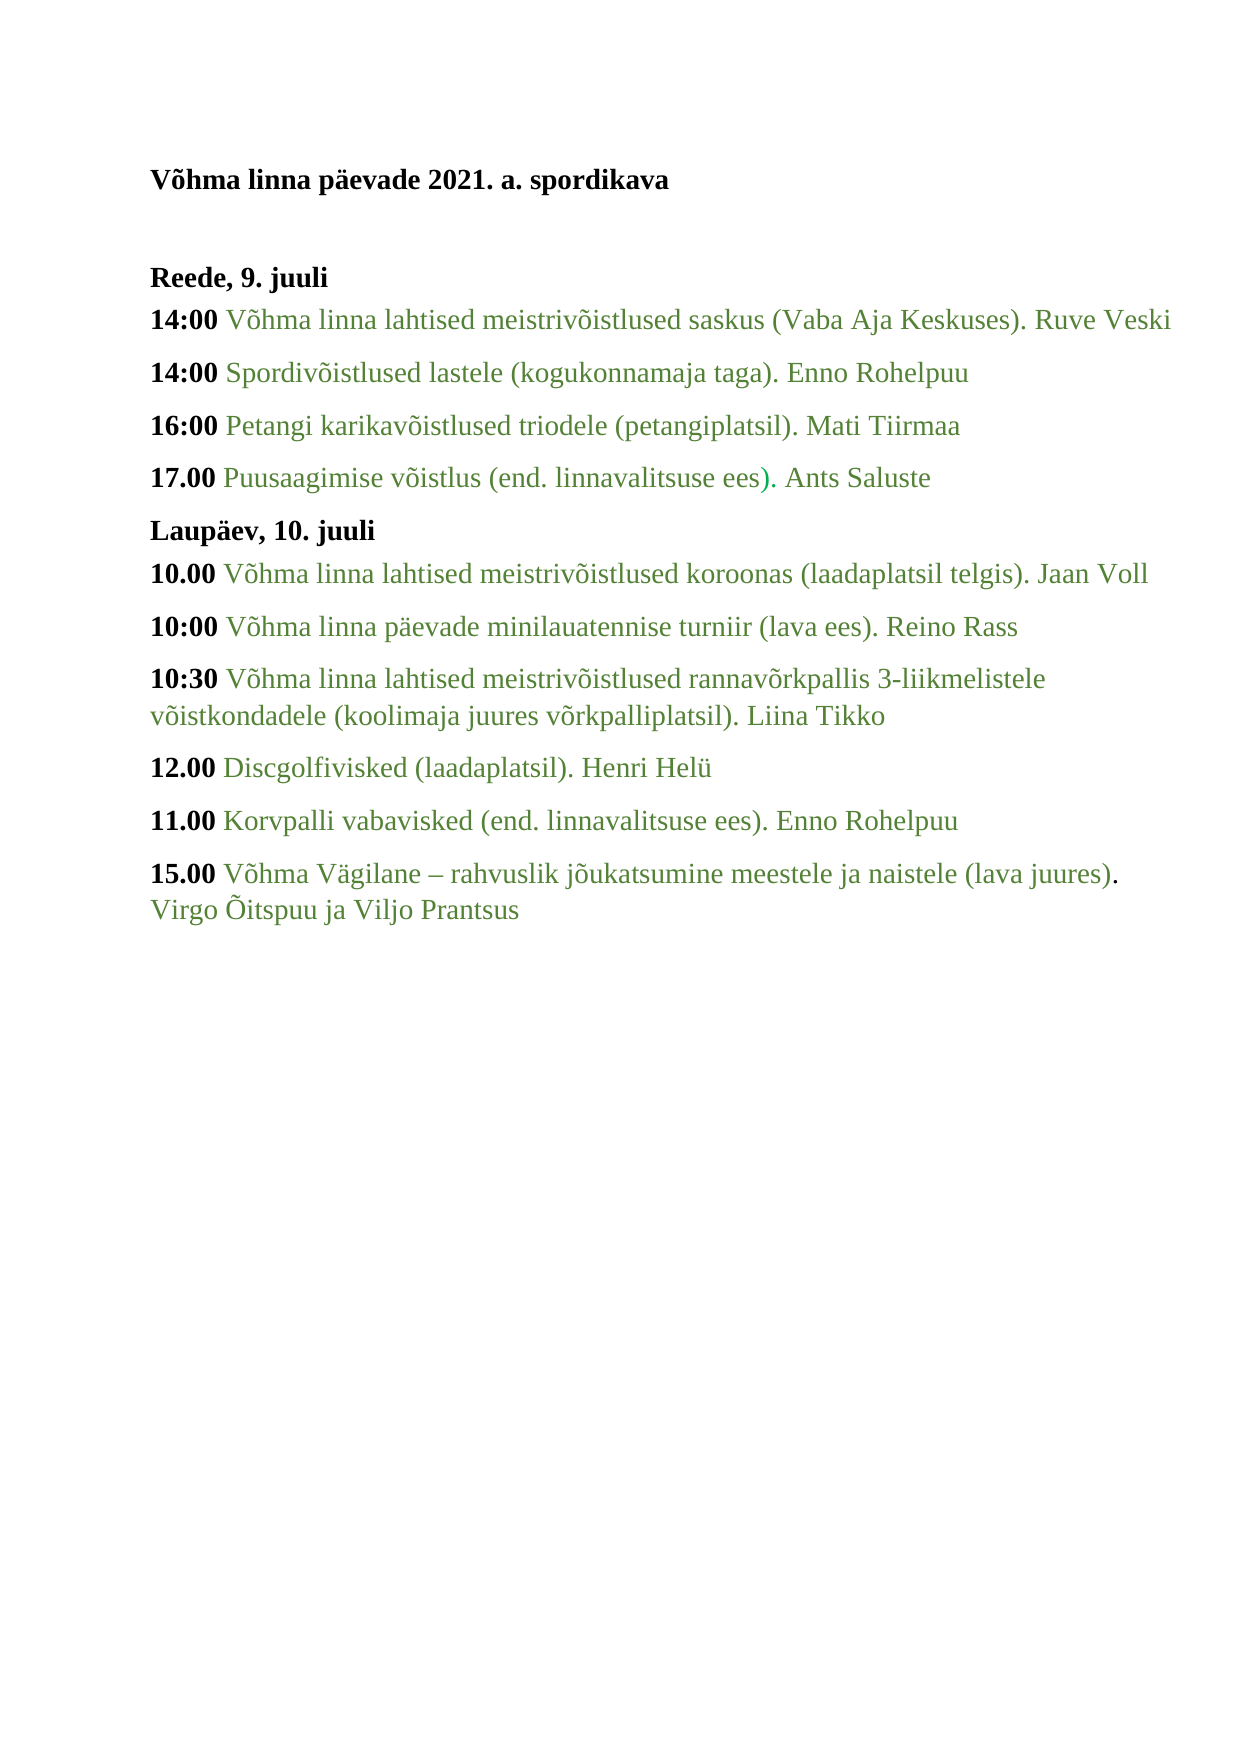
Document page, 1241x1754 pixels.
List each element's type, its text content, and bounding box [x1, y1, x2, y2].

text 14:00 Võhma linna lahtised meistrivõistlused saskus (Vaba Aja Keskuses). Ruve Veski [150, 302, 1181, 336]
text 16:00 Petangi karikavõistlused triodele (petangiplatsil). Mati Tiirmaa [150, 408, 1181, 441]
text 12.00 Discgolfivisked (laadaplatsil). Henri Helü [150, 750, 1181, 784]
text 10:30 Võhma linna lahtised meistrivõistlused rannavõrkpallis 3-liikmelistele võistkondadele (koolimaja juures võrkpalliplatsil). Liina Tikko [150, 661, 1181, 731]
text Võhma linna päevade 2021. a. spordikava [150, 162, 1181, 196]
text 15.00 Võhma Vägilane – rahvuslik jõukatsumine meestele ja naistele (lava juures). Virgo Õitspuu ja Viljo Prantsus [150, 856, 1181, 926]
text Laupäev, 10. juuli [150, 513, 1181, 547]
text Reede, 9. juuli [150, 260, 1181, 293]
text 11.00 Korvpalli vabavisked (end. linnavalitsuse ees). Enno Rohelpuu [150, 803, 1181, 837]
text 14:00 Spordivõistlused lastele (kogukonnamaja taga). Enno Rohelpuu [150, 355, 1181, 388]
text 17.00 Puusaagimise võistlus (end. linnavalitsuse ees). Ants Saluste [150, 461, 1181, 494]
text 10.00 Võhma linna lahtised meistrivõistlused koroonas (laadaplatsil telgis). Jaan Voll [150, 556, 1181, 589]
text 10:00 Võhma linna päevade minilauatennise turniir (lava ees). Reino Rass [150, 609, 1181, 642]
